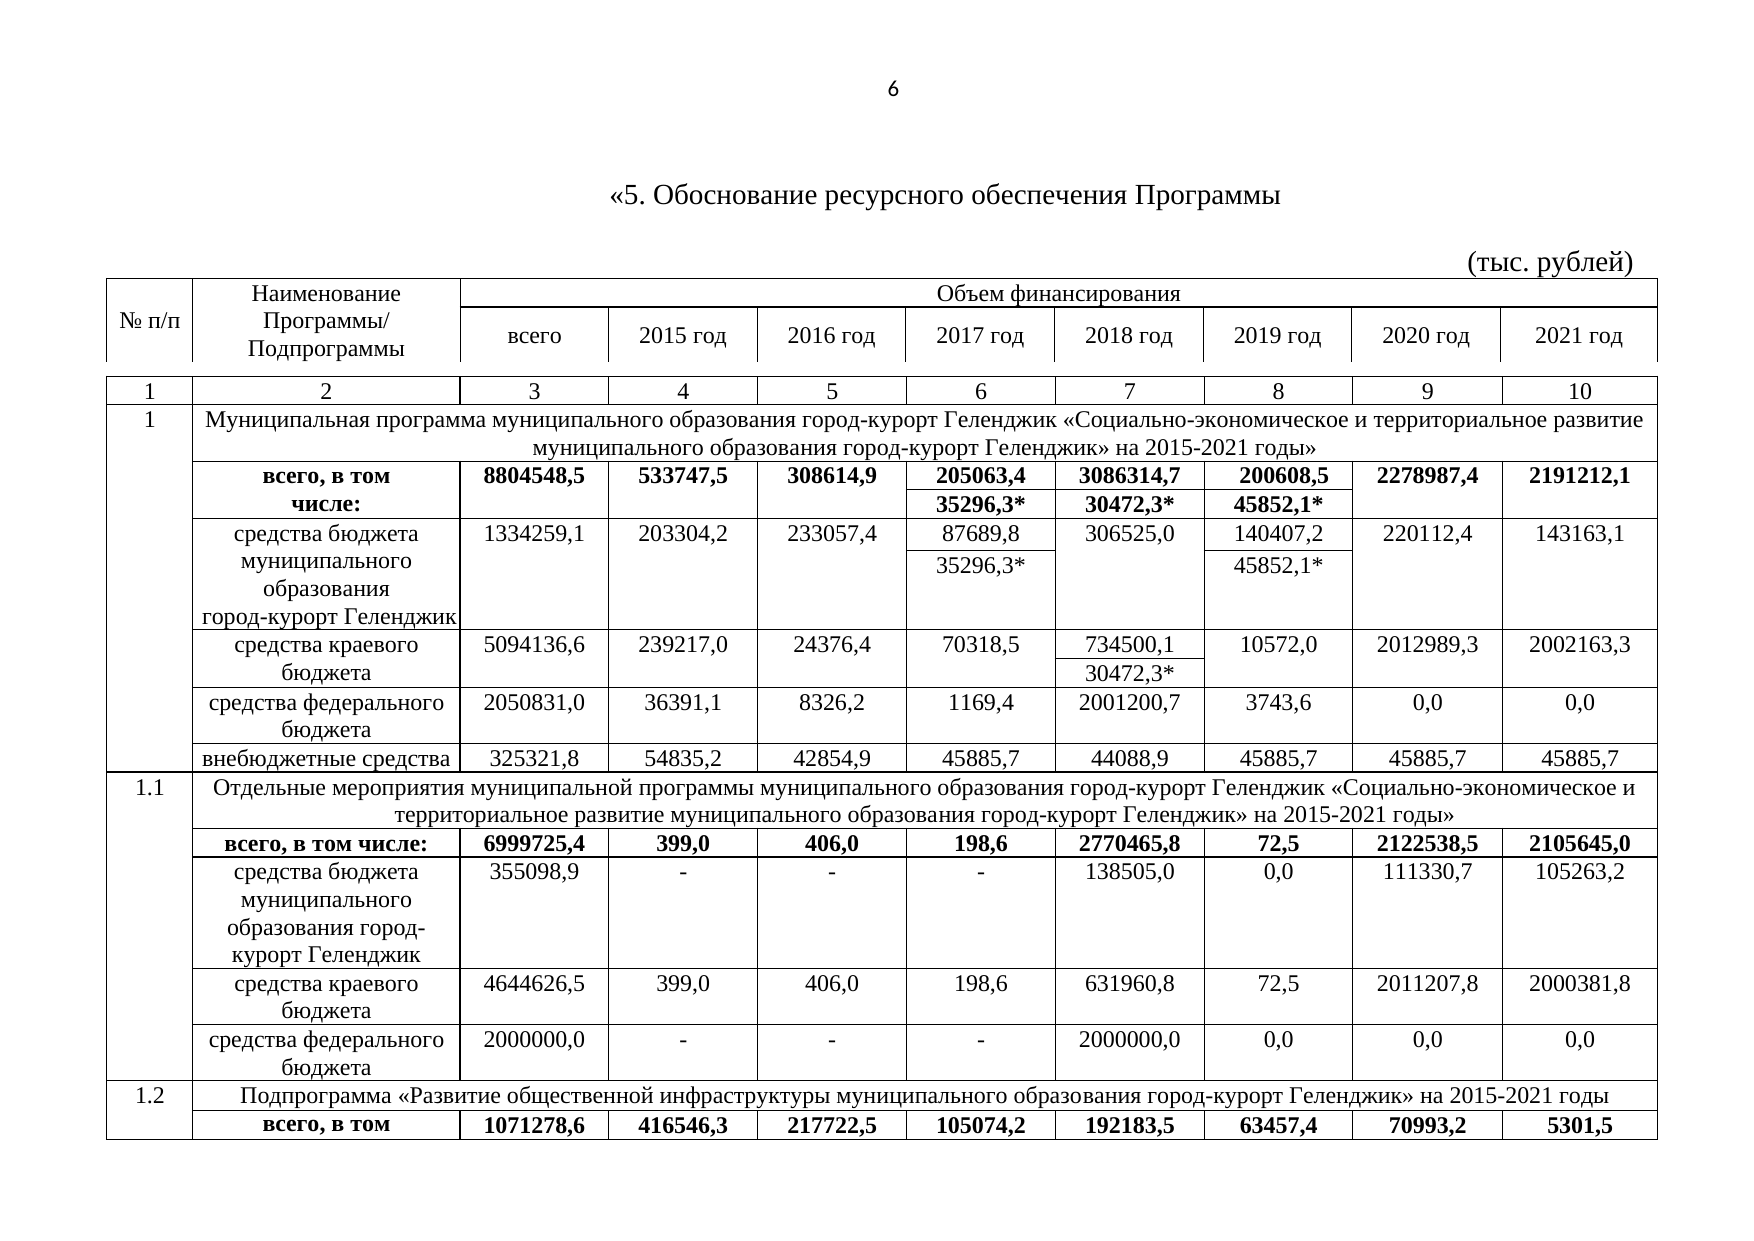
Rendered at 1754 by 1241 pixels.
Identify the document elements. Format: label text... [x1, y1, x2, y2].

table_cell - [609, 1025, 757, 1080]
table_cell 0,0 [1503, 1025, 1657, 1080]
table_cell средства бюджета муниципального образования город-курорт Геленджик [193, 519, 459, 629]
table_cell 198,6 [907, 969, 1055, 1024]
table_cell 406,0 [758, 829, 906, 856]
table_cell 45852,1* [1205, 490, 1352, 518]
table_cell 2000000,0 [461, 1025, 608, 1080]
table_cell 2017 год [906, 308, 1054, 362]
table_cell 87689,8 [907, 519, 1055, 550]
table_cell 2021 год [1501, 308, 1657, 362]
table_cell всего [461, 308, 608, 362]
table_cell 138505,0 [1056, 858, 1204, 968]
table_cell 0,0 [1353, 1025, 1502, 1080]
table_cell 35296,3* [907, 551, 1055, 629]
table_header Наименование Программы/ Подпрограммы [193, 279, 460, 362]
table_cell 2050831,0 [461, 688, 608, 743]
table_cell 2122538,5 [1353, 829, 1502, 856]
table_cell 1334259,1 [461, 519, 608, 629]
table_cell 24376,4 [758, 630, 906, 687]
table_cell 143163,1 [1503, 519, 1657, 629]
table_cell 2011207,8 [1353, 969, 1502, 1024]
table_cell 200608,5 [1205, 462, 1352, 489]
table_cell 30472,3* [1056, 659, 1204, 687]
table_cell 0,0 [1503, 688, 1657, 743]
table_cell 2015 год [609, 308, 757, 362]
table_cell - [758, 858, 906, 968]
table_cell Отдельные мероприятия муниципальной программы муниципального образования город-курорт Геленджик «Социально-экономическое и территориальное развитие муниципального образования город-курорт Геленджик» на 2015-2021 годы» [193, 773, 1657, 828]
table_cell 1169,4 [907, 688, 1055, 743]
table_cell внебюджетные средства [193, 744, 459, 771]
table_cell 140407,2 [1205, 519, 1352, 550]
table_cell 399,0 [609, 829, 757, 856]
table_cell средства краевого бюджета [193, 969, 459, 1024]
table_cell 192183,5 [1056, 1111, 1204, 1139]
table_header Объем финансирования [461, 279, 1657, 306]
table_cell 6999725,4 [461, 829, 608, 856]
table_cell Подпрограмма «Развитие общественной инфраструктуры муниципального образования город-курорт Геленджик» на 2015-2021 годы [193, 1081, 1657, 1110]
table_cell 45852,1* [1205, 551, 1352, 629]
text (тыс. рублей) [192, 244, 1668, 278]
table_cell 105263,2 [1503, 858, 1657, 968]
table_cell 72,5 [1205, 829, 1352, 856]
table_cell 111330,7 [1353, 858, 1502, 968]
table_cell 734500,1 [1056, 630, 1204, 658]
table_cell 10572,0 [1205, 630, 1352, 687]
table_cell 63457,4 [1205, 1111, 1352, 1139]
table_cell 399,0 [609, 969, 757, 1024]
table_header 9 [1353, 377, 1502, 404]
table_cell 1 [107, 405, 192, 771]
table_cell 44088,9 [1056, 744, 1204, 771]
table_cell 35296,3* [907, 490, 1055, 518]
table_cell 533747,5 [609, 462, 757, 518]
table_header 1 [107, 377, 192, 404]
table_cell 2000000,0 [1056, 1025, 1204, 1080]
table_cell средства краевого бюджета [193, 630, 459, 687]
table_cell 30472,3* [1056, 490, 1204, 518]
table_cell 2012989,3 [1353, 630, 1502, 687]
table_cell 220112,4 [1353, 519, 1502, 629]
table_cell 4644626,5 [461, 969, 608, 1024]
table_cell 308614,9 [758, 462, 906, 518]
table_cell 2020 год [1352, 308, 1500, 362]
table_cell 0,0 [1205, 1025, 1352, 1080]
table_cell 36391,1 [609, 688, 757, 743]
table_cell 45885,7 [1503, 744, 1657, 771]
table_cell всего, в том числе: [193, 462, 459, 518]
table_cell 8326,2 [758, 688, 906, 743]
table_cell 198,6 [907, 829, 1055, 856]
table_cell 203304,2 [609, 519, 757, 629]
table_cell 105074,2 [907, 1111, 1055, 1139]
table_header 6 [907, 377, 1055, 404]
table_header 10 [1503, 377, 1657, 404]
table_header 8 [1205, 377, 1352, 404]
table_cell 2019 год [1204, 308, 1351, 362]
table_cell 2016 год [758, 308, 905, 362]
table_cell 45885,7 [907, 744, 1055, 771]
table_header 5 [758, 377, 906, 404]
table_cell всего, в том числе: [193, 1111, 459, 1139]
table_cell 45885,7 [1205, 744, 1352, 771]
table_header 3 [461, 377, 608, 404]
table_cell 70318,5 [907, 630, 1055, 687]
table_cell 0,0 [1205, 858, 1352, 968]
table_cell 42854,9 [758, 744, 906, 771]
table_cell 2001200,7 [1056, 688, 1204, 743]
table_cell 0,0 [1353, 688, 1502, 743]
table_cell 2105645,0 [1503, 829, 1657, 856]
table_cell 8804548,5 [461, 462, 608, 518]
table_cell 355098,9 [461, 858, 608, 968]
table_cell - [907, 1025, 1055, 1080]
table_cell 2000381,8 [1503, 969, 1657, 1024]
table_cell 72,5 [1205, 969, 1352, 1024]
table_cell всего, в том числе: [193, 829, 459, 856]
table_cell 5301,5 [1503, 1111, 1657, 1139]
table_cell 1071278,6 [461, 1111, 608, 1139]
table_cell 2018 год [1055, 308, 1203, 362]
table_cell - [758, 1025, 906, 1080]
table_cell 70993,2 [1353, 1111, 1502, 1139]
table_cell 2278987,4 [1353, 462, 1502, 518]
table_cell 2770465,8 [1056, 829, 1204, 856]
table_cell 2002163,3 [1503, 630, 1657, 687]
table_cell 239217,0 [609, 630, 757, 687]
table_cell 2191212,1 [1503, 462, 1657, 518]
table_cell средства бюджета муниципального образования город-курорт Геленджик [193, 858, 459, 968]
table_cell 3086314,7 [1056, 462, 1204, 489]
table_cell 205063,4 [907, 462, 1055, 489]
table_cell 45885,7 [1353, 744, 1502, 771]
table_cell 416546,3 [609, 1111, 757, 1139]
table_cell 3743,6 [1205, 688, 1352, 743]
table_cell 631960,8 [1056, 969, 1204, 1024]
table_header 2 [193, 377, 459, 404]
table_cell 1.1 [107, 773, 192, 1080]
table_cell 406,0 [758, 969, 906, 1024]
table_cell Муниципальная программа муниципального образования город-курорт Геленджик «Социально-экономическое и территориальное развитие муниципального образования город-курорт Геленджик» на 2015-2021 годы» [193, 405, 1657, 461]
table_header № п/п [107, 279, 192, 362]
table_cell средства федерального бюджета [193, 688, 459, 743]
table_cell 306525,0 [1056, 519, 1204, 629]
table_header 4 [609, 377, 757, 404]
table_cell - [609, 858, 757, 968]
table_cell 54835,2 [609, 744, 757, 771]
table_cell 217722,5 [758, 1111, 906, 1139]
table_cell - [907, 858, 1055, 968]
table_cell 233057,4 [758, 519, 906, 629]
table_cell 325321,8 [461, 744, 608, 771]
table_header 7 [1056, 377, 1204, 404]
table_cell 5094136,6 [461, 630, 608, 687]
text «5. Обоснование ресурсного обеспечения Программы [192, 177, 1668, 211]
table_cell 1.2 [107, 1081, 192, 1139]
table_cell средства федерального бюджета [193, 1025, 459, 1080]
